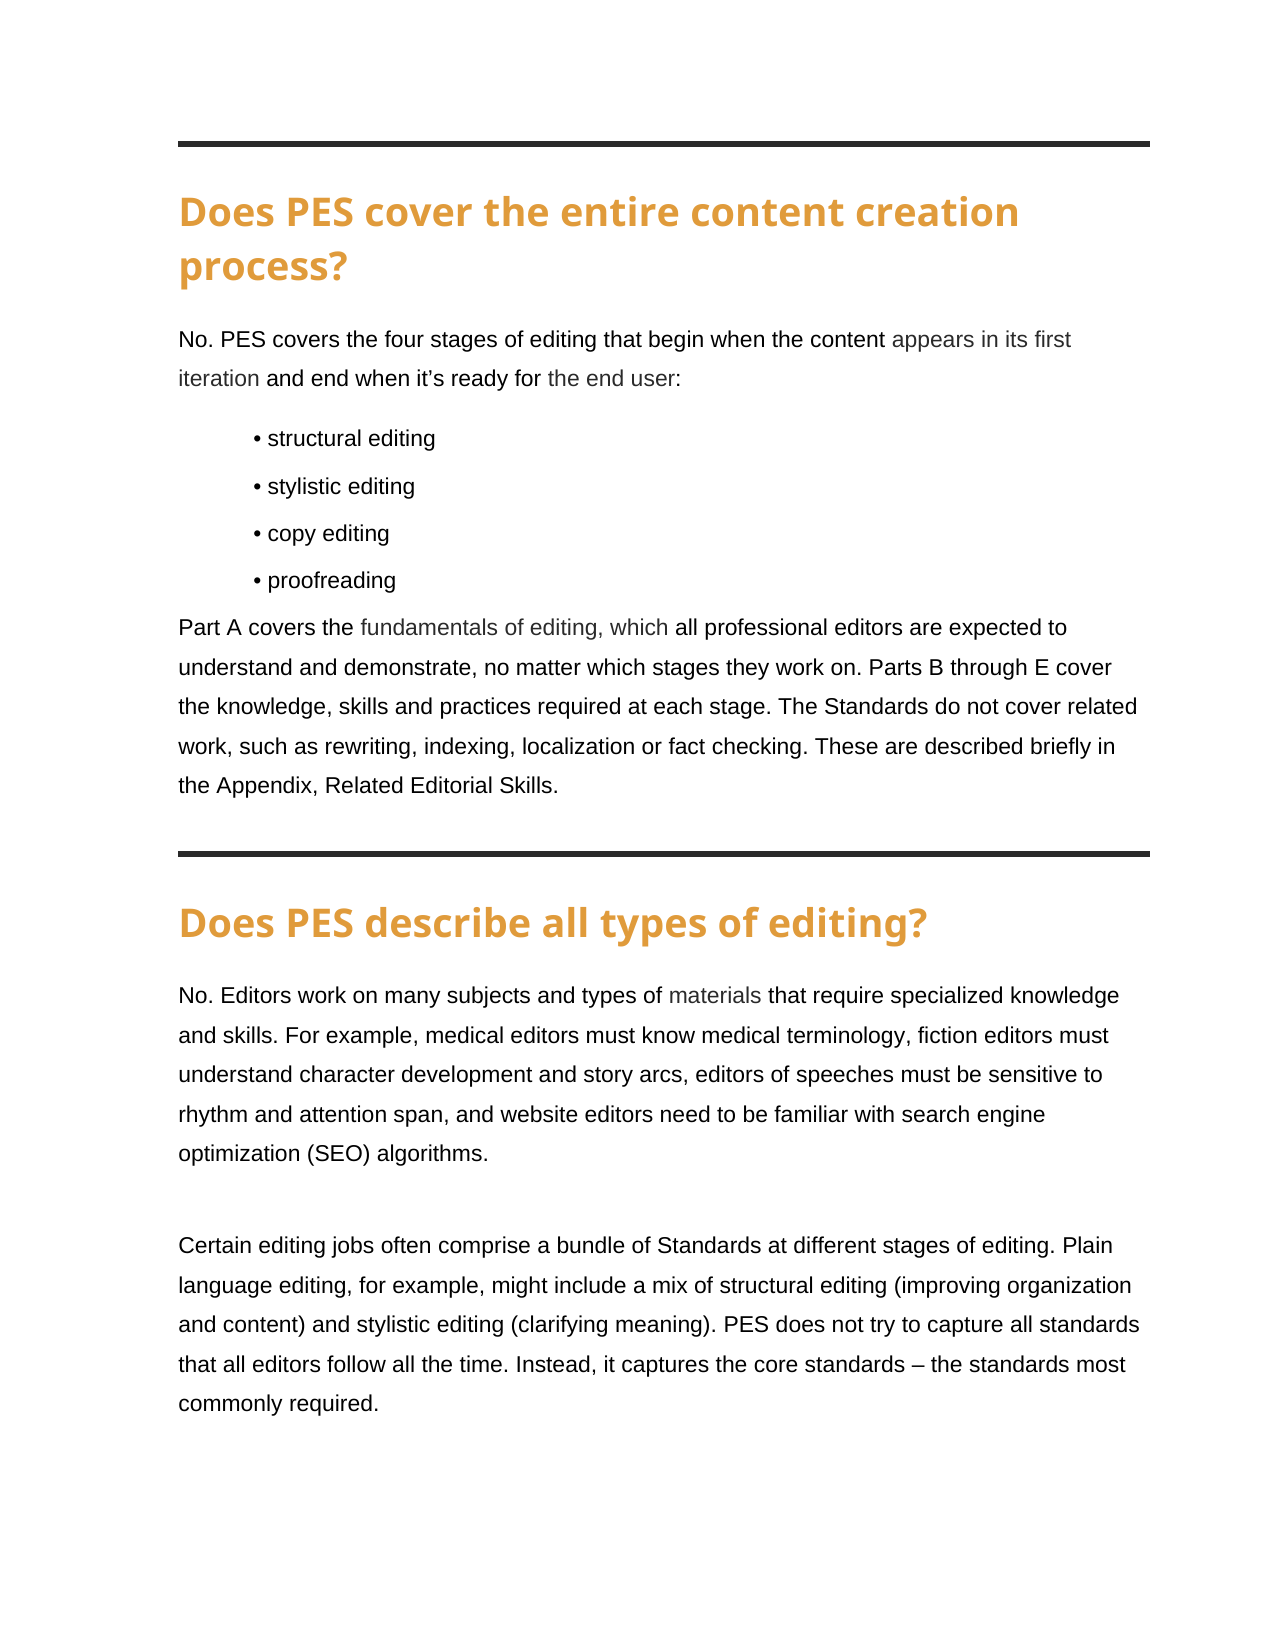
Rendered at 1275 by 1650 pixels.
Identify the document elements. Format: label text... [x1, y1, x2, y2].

subtitle Does PES cover the entire content creation process? [178, 147, 1150, 292]
text • structural editing [253, 425, 1150, 452]
text Part A covers the fundamentals of editing, which all professional editors are expected to understand and demonstrate, no matter which stages they work on. Parts B through E cover the knowledge, skills and practices required at each stage. The Standards do not cover related work, such as rewriting, indexing, localization or fact checking. These are described briefly in the Appendix, Related Editorial Skills. [178, 614, 1150, 798]
text • copy editing [253, 520, 1150, 546]
text No. Editors work on many subjects and types of materials that require specialized knowledge and skills. For example, medical editors must know medical terminology, fiction editors must understand character development and story arcs, editors of speeches must be sensitive to rhythm and attention span, and website editors need to be familiar with search engine optimization (SEO) algorithms. [178, 982, 1150, 1166]
subtitle Does PES describe all types of editing? [178, 857, 1150, 949]
text • stylistic editing [253, 473, 1150, 499]
text • proofreading [253, 567, 1150, 593]
text No. PES covers the four stages of editing that begin when the content appears in its first iteration and end when it’s ready for the end user: [178, 326, 1150, 391]
text Certain editing jobs often comprise a bundle of Standards at different stages of editing. Plain language editing, for example, might include a mix of structural editing (improving organization and content) and stylistic editing (clarifying meaning). PES does not try to capture all standards that all editors follow all the time. Instead, it captures the core standards – the standards most commonly required. [178, 1232, 1150, 1416]
